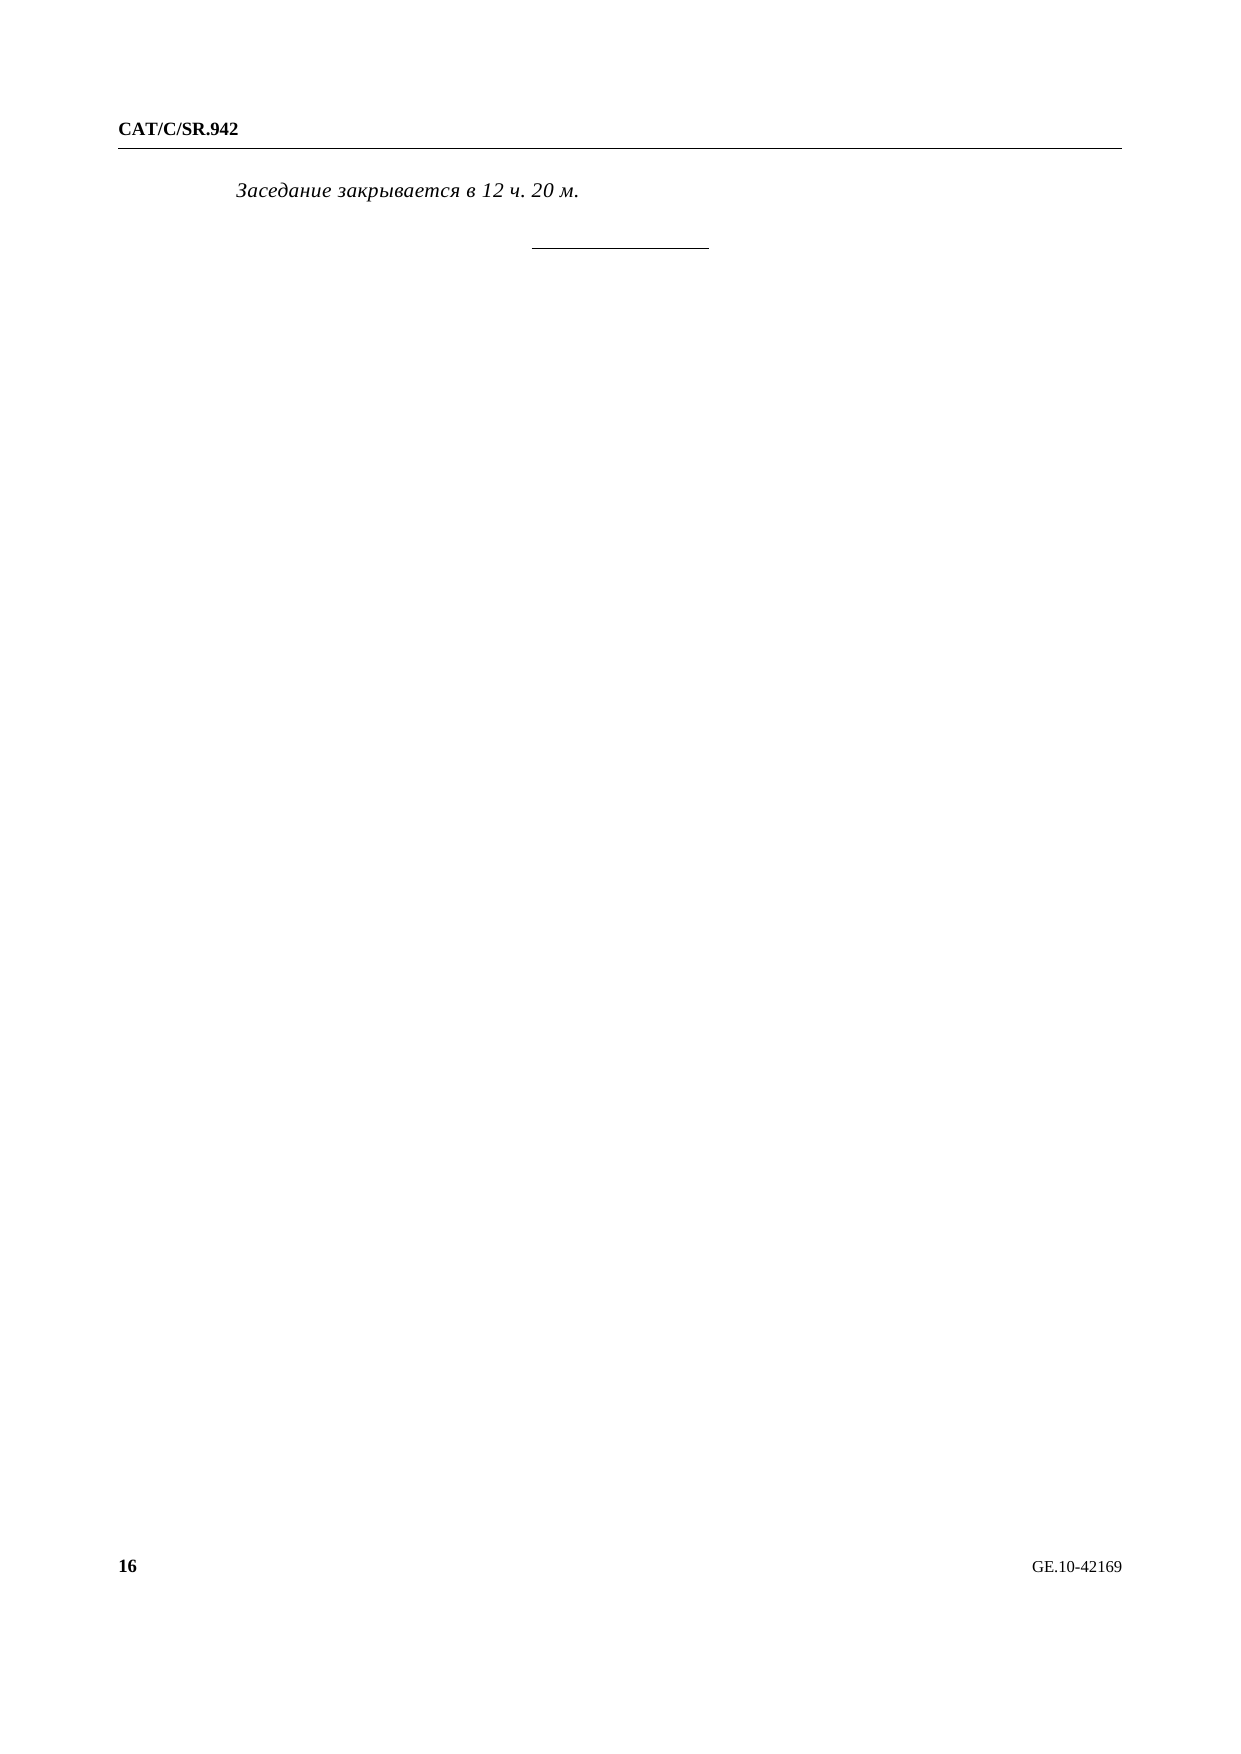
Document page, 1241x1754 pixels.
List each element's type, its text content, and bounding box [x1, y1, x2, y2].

text Заседание закрывается в 12 ч. 20 м. [236, 177, 1004, 202]
